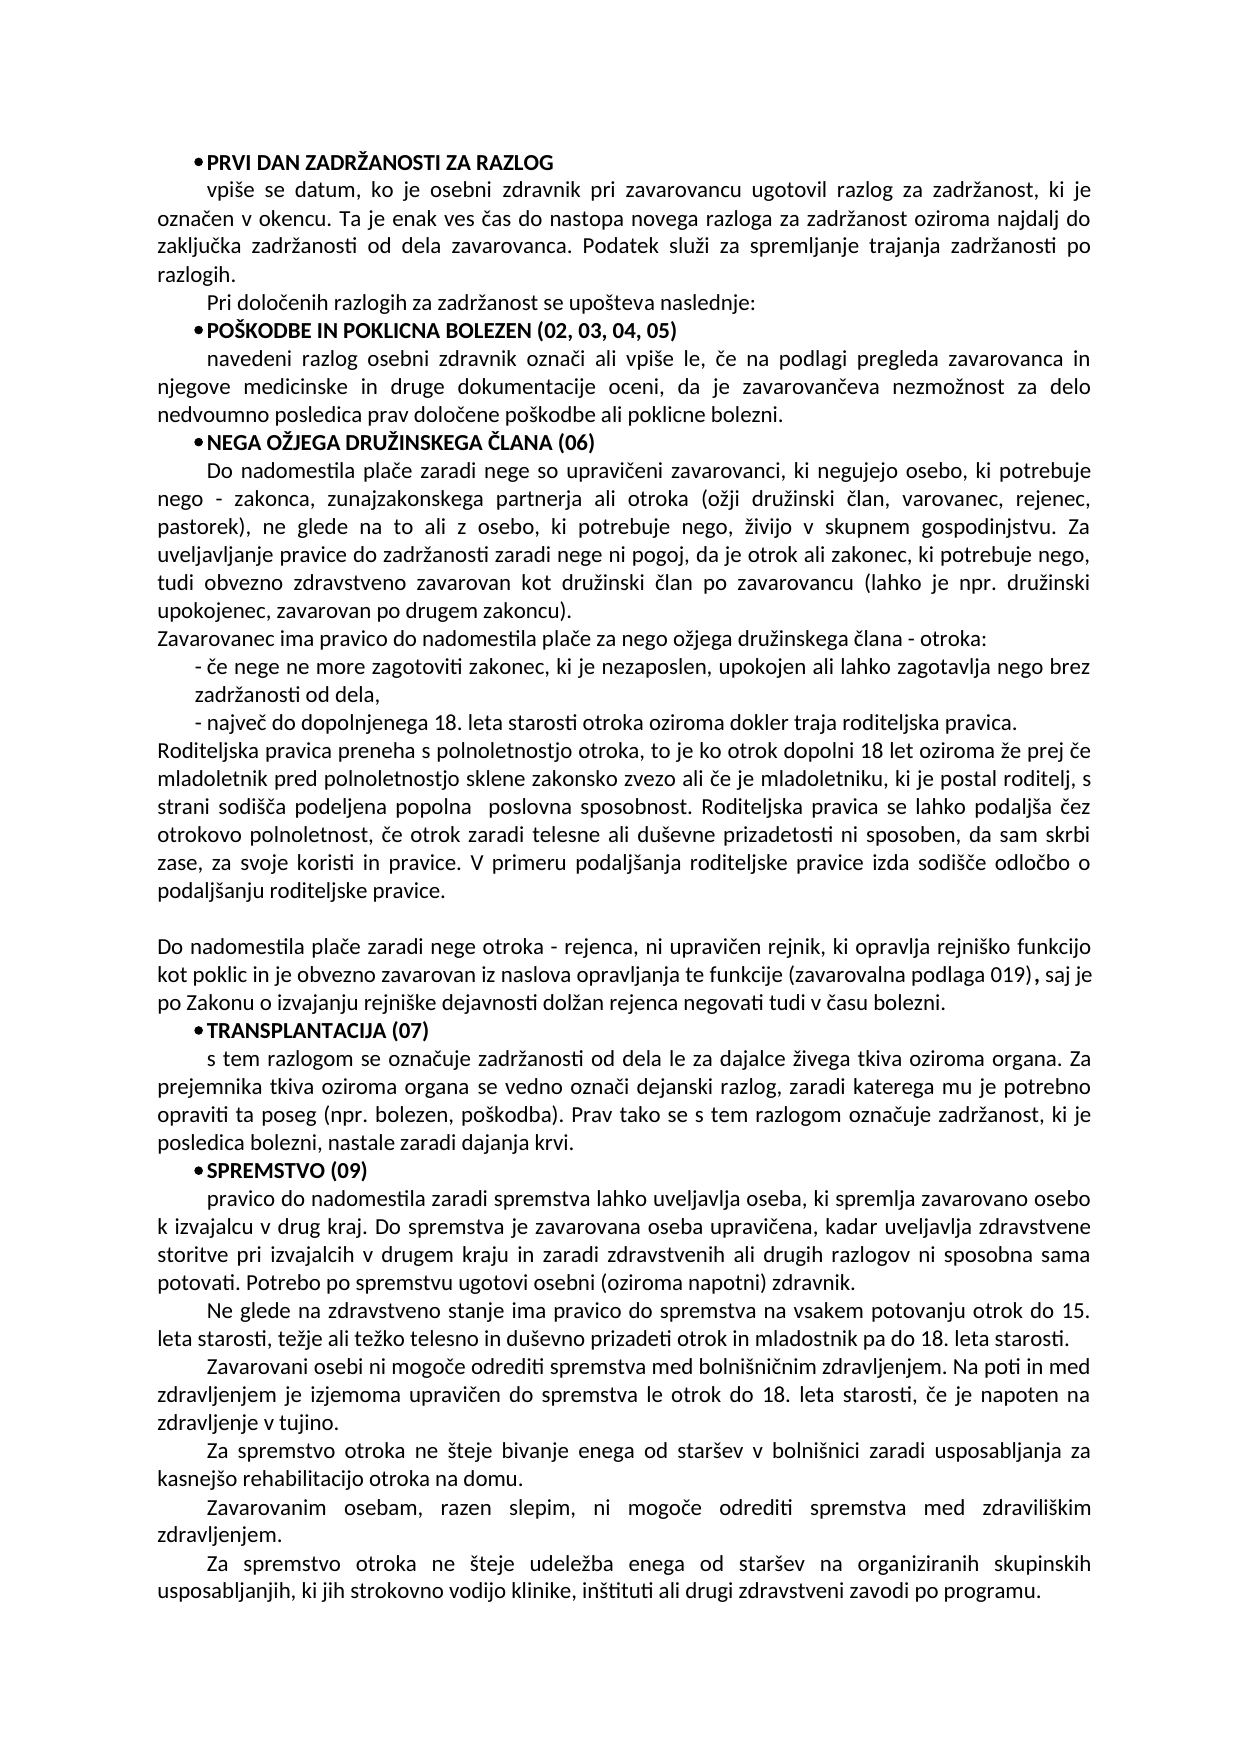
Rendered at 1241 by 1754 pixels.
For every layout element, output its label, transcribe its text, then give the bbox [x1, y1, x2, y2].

text navedeni razlog osebni zdravnik označi ali vpiše le, če na podlagi pregleda zavarovanca in njegove medicinske in druge dokumentacije oceni, da je zavarovančeva nezmožnost za delo nedvoumno posledica prav določene poškodbe ali poklicne bolezni. [157, 344, 1093, 428]
list NEGA OŽJEGA DRUŽINSKEGA ČLANA (06) [194, 428, 1093, 456]
text Zavarovani osebi ni mogoče odrediti spremstva med bolnišničnim zdravljenjem. Na poti in med zdravljenjem je izjemoma upravičen do spremstva le otrok do 18. leta starosti, če je napoten na zdravljenje v tujino. [157, 1352, 1093, 1437]
text Pri določenih razlogih za zadržanost se upošteva naslednje: [157, 288, 1093, 316]
list PRVI DAN ZADRŽANOSTI ZA RAZLOG [194, 148, 1093, 176]
list POŠKODBE IN POKLICNA BOLEZEN (02, 03, 04, 05) [194, 316, 1093, 344]
text - če nege ne more zagotoviti zakonec, ki je nezaposlen, upokojen ali lahko zagotavlja nego brez zadržanosti od dela, [194, 652, 1093, 708]
text vpiše se datum, ko je osebni zdravnik pri zavarovancu ugotovil razlog za zadržanost, ki je označen v okencu. Ta je enak ves čas do nastopa novega razloga za zadržanost oziroma najdalj do zaključka zadržanosti od dela zavarovanca. Podatek služi za spremljanje trajanja zadržanosti po razlogih. [157, 176, 1093, 288]
text - največ do dopolnjenega 18. leta starosti otroka oziroma dokler traja roditeljska pravica. [194, 708, 1093, 736]
text Zavarovanec ima pravico do nadomestila plače za nego ožjega družinskega člana - otroka: [157, 624, 1093, 652]
text Za spremstvo otroka ne šteje bivanje enega od staršev v bolnišnici zaradi usposabljanja za kasnejšo rehabilitacijo otroka na domu. [157, 1437, 1093, 1493]
text s tem razlogom se označuje zadržanosti od dela le za dajalce živega tkiva oziroma organa. Za prejemnika tkiva oziroma organa se vedno označi dejanski razlog, zaradi katerega mu je potrebno opraviti ta poseg (npr. bolezen, poškodba). Prav tako se s tem razlogom označuje zadržanost, ki je posledica bolezni, nastale zaradi dajanja krvi. [157, 1044, 1093, 1156]
text pravico do nadomestila zaradi spremstva lahko uveljavlja oseba, ki spremlja zavarovano osebo k izvajalcu v drug kraj. Do spremstva je zavarovana oseba upravičena, kadar uveljavlja zdravstvene storitve pri izvajalcih v drugem kraju in zaradi zdravstvenih ali drugih razlogov ni sposobna sama potovati. Potrebo po spremstvu ugotovi osebni (oziroma napotni) zdravnik. [157, 1184, 1093, 1296]
text Zavarovanim osebam, razen slepim, ni mogoče odrediti spremstva med zdraviliškim zdravljenjem. [157, 1493, 1093, 1549]
text Roditeljska pravica preneha s polnoletnostjo otroka, to je ko otrok dopolni 18 let oziroma že prej če mladoletnik pred polnoletnostjo sklene zakonsko zvezo ali če je mladoletniku, ki je postal roditelj, s strani sodišča podeljena popolna poslovna sposobnost. Roditeljska pravica se lahko podaljša čez otrokovo polnoletnost, če otrok zaradi telesne ali duševne prizadetosti ni sposoben, da sam skrbi zase, za svoje koristi in pravice. V primeru podaljšanja roditeljske pravice izda sodišče odločbo o podaljšanju roditeljske pravice. [157, 736, 1093, 904]
list SPREMSTVO (09) [194, 1156, 1093, 1184]
text Za spremstvo otroka ne šteje udeležba enega od staršev na organiziranih skupinskih usposabljanjih, ki jih strokovno vodijo klinike, inštituti ali drugi zdravstveni zavodi po programu. [157, 1549, 1093, 1605]
text Do nadomestila plače zaradi nege otroka - rejenca, ni upravičen rejnik, ki opravlja rejniško funkcijo kot poklic in je obvezno zavarovan iz naslova opravljanja te funkcije (zavarovalna podlaga 019), saj je po Zakonu o izvajanju rejniške dejavnosti dolžan rejenca negovati tudi v času bolezni. [157, 932, 1093, 1016]
text Ne glede na zdravstveno stanje ima pravico do spremstva na vsakem potovanju otrok do 15. leta starosti, težje ali težko telesno in duševno prizadeti otrok in mladostnik pa do 18. leta starosti. [157, 1296, 1093, 1352]
text Do nadomestila plače zaradi nege so upravičeni zavarovanci, ki negujejo osebo, ki potrebuje nego - zakonca, zunajzakonskega partnerja ali otroka (ožji družinski član, varovanec, rejenec, pastorek), ne glede na to ali z osebo, ki potrebuje nego, živijo v skupnem gospodinjstvu. Za uveljavljanje pravice do zadržanosti zaradi nege ni pogoj, da je otrok ali zakonec, ki potrebuje nego, tudi obvezno zdravstveno zavarovan kot družinski član po zavarovancu (lahko je npr. družinski upokojenec, zavarovan po drugem zakoncu). [157, 456, 1093, 624]
list TRANSPLANTACIJA (07) [194, 1016, 1093, 1044]
